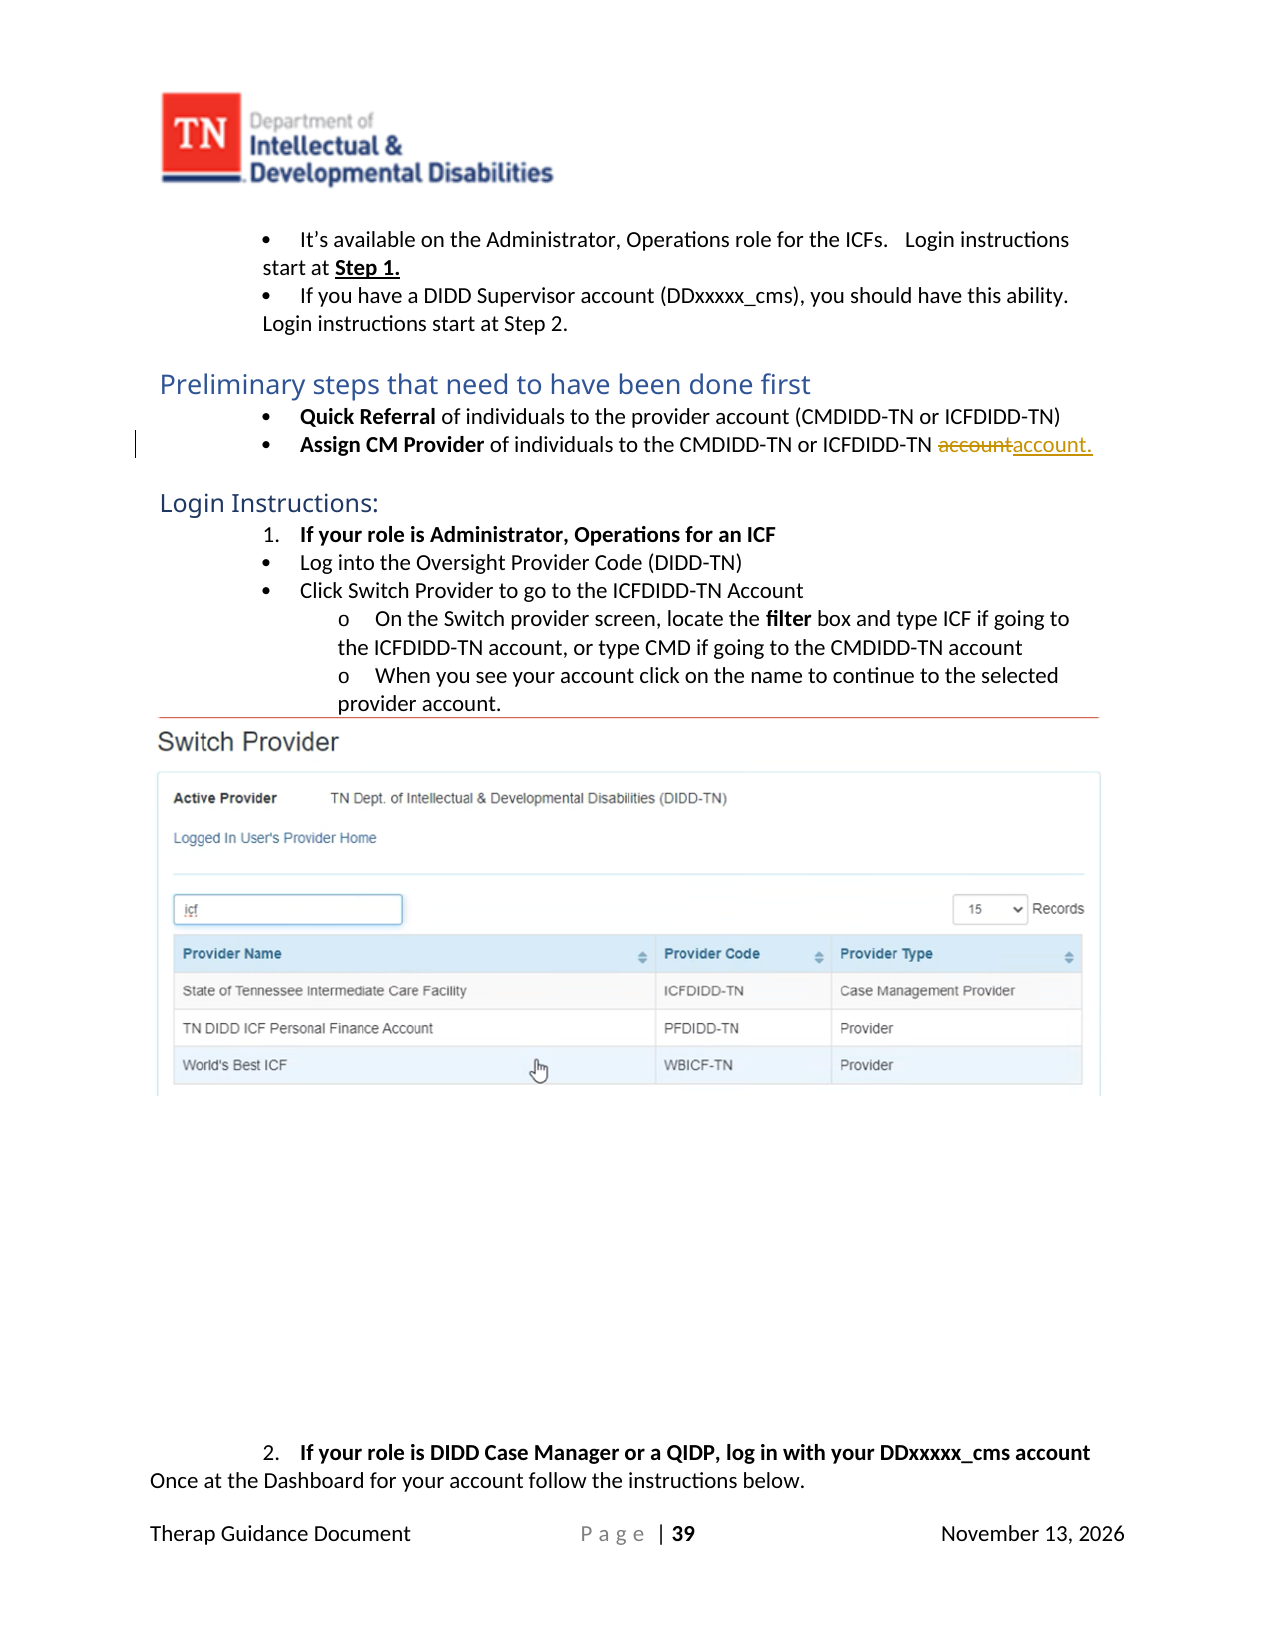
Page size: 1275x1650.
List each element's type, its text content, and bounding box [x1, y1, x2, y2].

list Quick Referral of individuals to the provider account (CMDIDD-TN or ICFDIDD-TN) [262, 402, 1106, 430]
list It’s available on the Administrator, Operations role for the ICFs. Login instructions start at Step 1. [262, 225, 1106, 281]
list Assign CM Provider of individuals to the CMDIDD-TN or ICFDIDD-TN [262, 430, 1106, 458]
list If you have a DIDD Supervisor account (DDxxxxx_cms), you should have this ability. Login instructions start at Step 2. [262, 281, 1106, 337]
picture [150, 75, 569, 210]
list Click Switch Provider to go to the ICFDIDD-TN Account [262, 576, 1106, 604]
picture [150, 717, 1107, 1096]
list When you see your account click on the name to continue to the selected provider account. [337, 661, 1106, 717]
list If your role is DIDD Case Manager or a QIDP, log in with your DDxxxxx_cms account [262, 1438, 1106, 1466]
list Log into the Oversight Provider Code (DIDD-TN) [262, 548, 1106, 576]
text Preliminary steps that need to have been done first [159, 365, 1106, 402]
text Once at the Dashboard for your account follow the instructions below. [150, 1466, 1106, 1494]
list If your role is Administrator, Operations for an ICF [262, 520, 1106, 548]
list On the Switch provider screen, locate the filter box and type ICF if going to the ICFDIDD-TN account, or type CMD if going to the CMDIDD-TN account [337, 604, 1106, 661]
text Login Instructions: [159, 486, 1106, 520]
